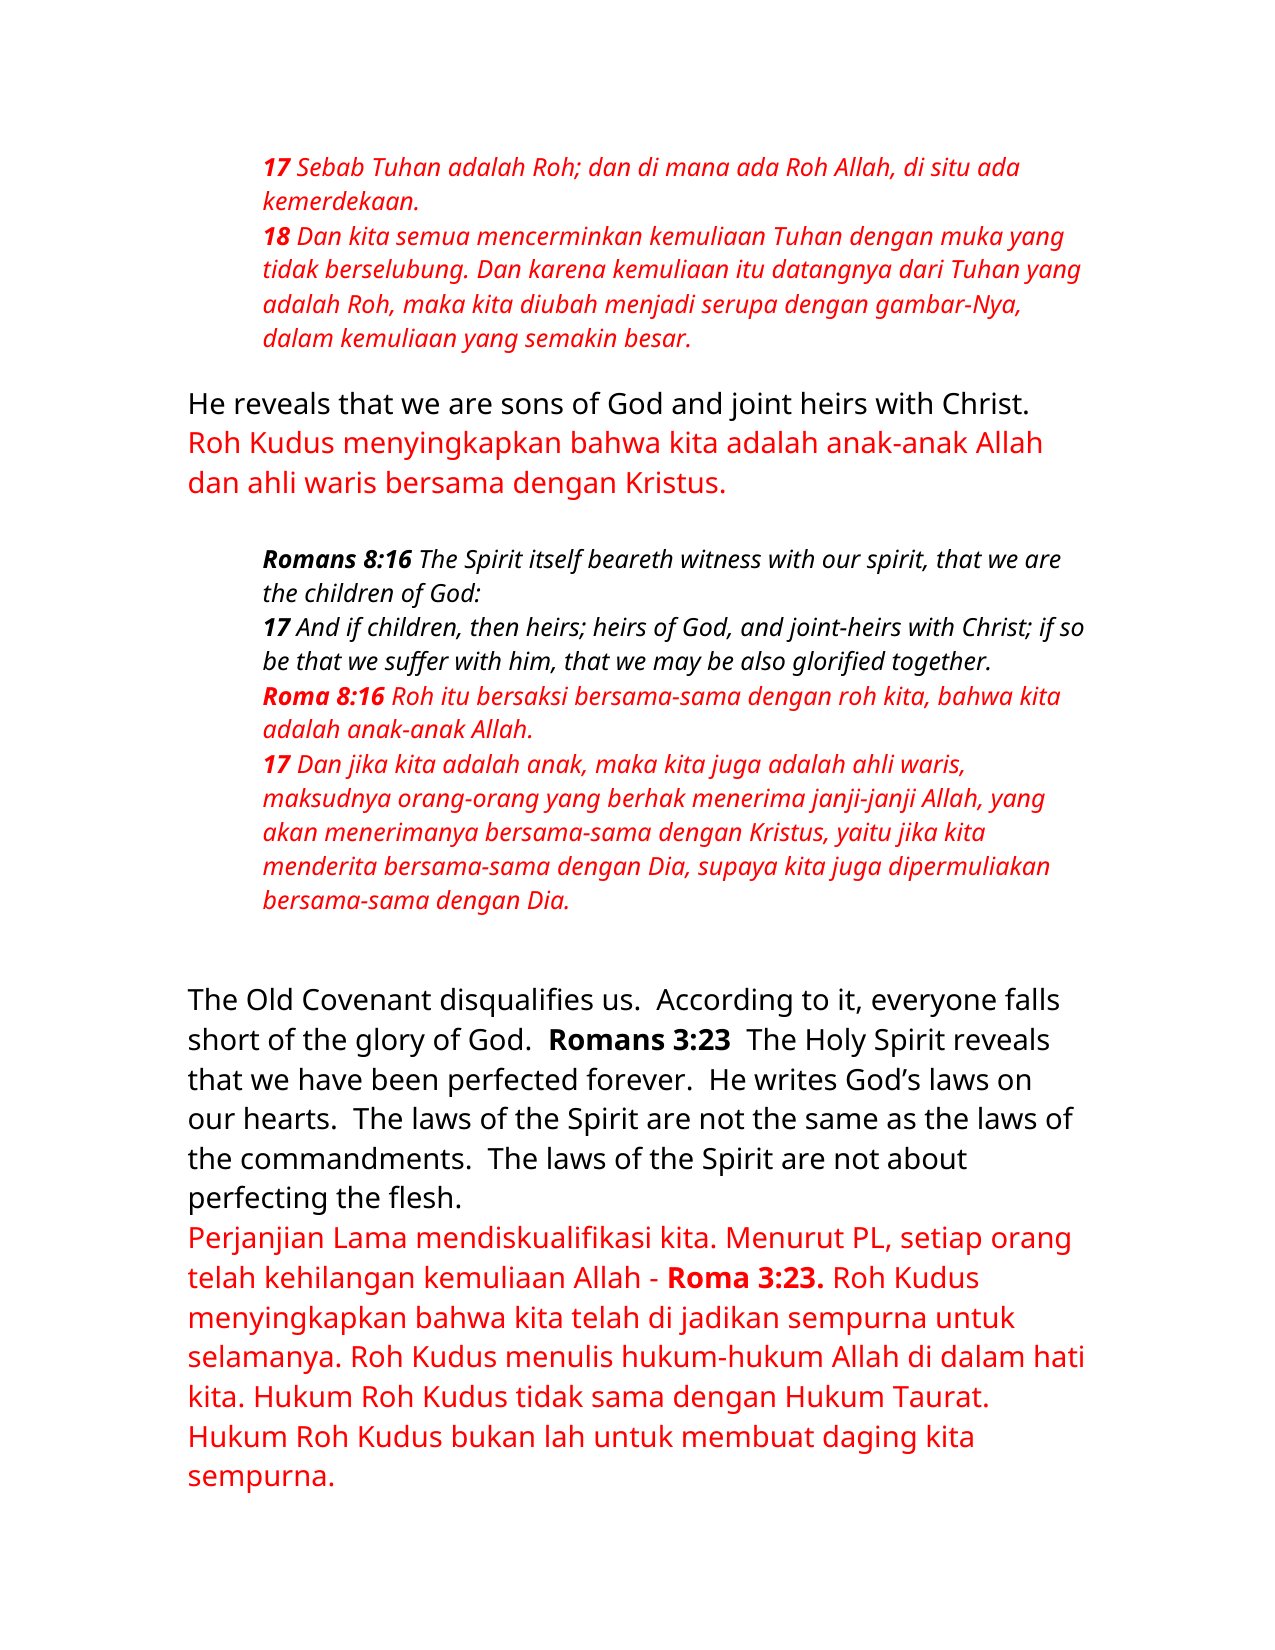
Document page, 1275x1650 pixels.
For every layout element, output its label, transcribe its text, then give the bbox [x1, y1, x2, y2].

text The Old Covenant disqualifies us. According to it, everyone falls short of the glory of God. Romans 3:23 The Holy Spirit reveals that we have been perfected forever. He writes God’s laws on our hearts. The laws of the Spirit are not the same as the laws of the commandments. The laws of the Spirit are not about perfecting the flesh. [187, 979, 1087, 1217]
text 17 Sebab Tuhan adalah Roh; dan di mana ada Roh Allah, di situ ada kemerdekaan. [262, 150, 1087, 218]
text Roh Kudus menyingkapkan bahwa kita adalah anak-anak Allah dan ahli waris bersama dengan Kristus. [187, 423, 1087, 502]
text Perjanjian Lama mendiskualifikasi kita. Menurut PL, setiap orang telah kehilangan kemuliaan Allah - Roma 3:23. Roh Kudus menyingkapkan bahwa kita telah di jadikan sempurna untuk selamanya. Roh Kudus menulis hukum-hukum Allah di dalam hati kita. Hukum Roh Kudus tidak sama dengan Hukum Taurat. Hukum Roh Kudus bukan lah untuk membuat daging kita sempurna. [187, 1217, 1087, 1495]
text 17 And if children, then heirs; heirs of God, and joint-heirs with Christ; if so be that we suffer with him, that we may be also glorified together. [262, 610, 1087, 678]
text 17 Dan jika kita adalah anak, maka kita juga adalah ahli waris, maksudnya orang-orang yang berhak menerima janji-janji Allah, yang akan menerimanya bersama-sama dengan Kristus, yaitu jika kita menderita bersama-sama dengan Dia, supaya kita juga dipermuliakan bersama-sama dengan Dia. [262, 746, 1087, 917]
text Romans 8:16 The Spirit itself beareth witness with our spirit, that we are the children of God: [262, 542, 1087, 610]
text Roma 8:16 Roh itu bersaksi bersama-sama dengan roh kita, bahwa kita adalah anak-anak Allah. [262, 678, 1087, 746]
text 18 Dan kita semua mencerminkan kemuliaan Tuhan dengan muka yang tidak berselubung. Dan karena kemuliaan itu datangnya dari Tuhan yang adalah Roh, maka kita diubah menjadi serupa dengan gambar-Nya, dalam kemuliaan yang semakin besar. [262, 218, 1087, 354]
text He reveals that we are sons of God and joint heirs with Christ. [187, 383, 1087, 423]
